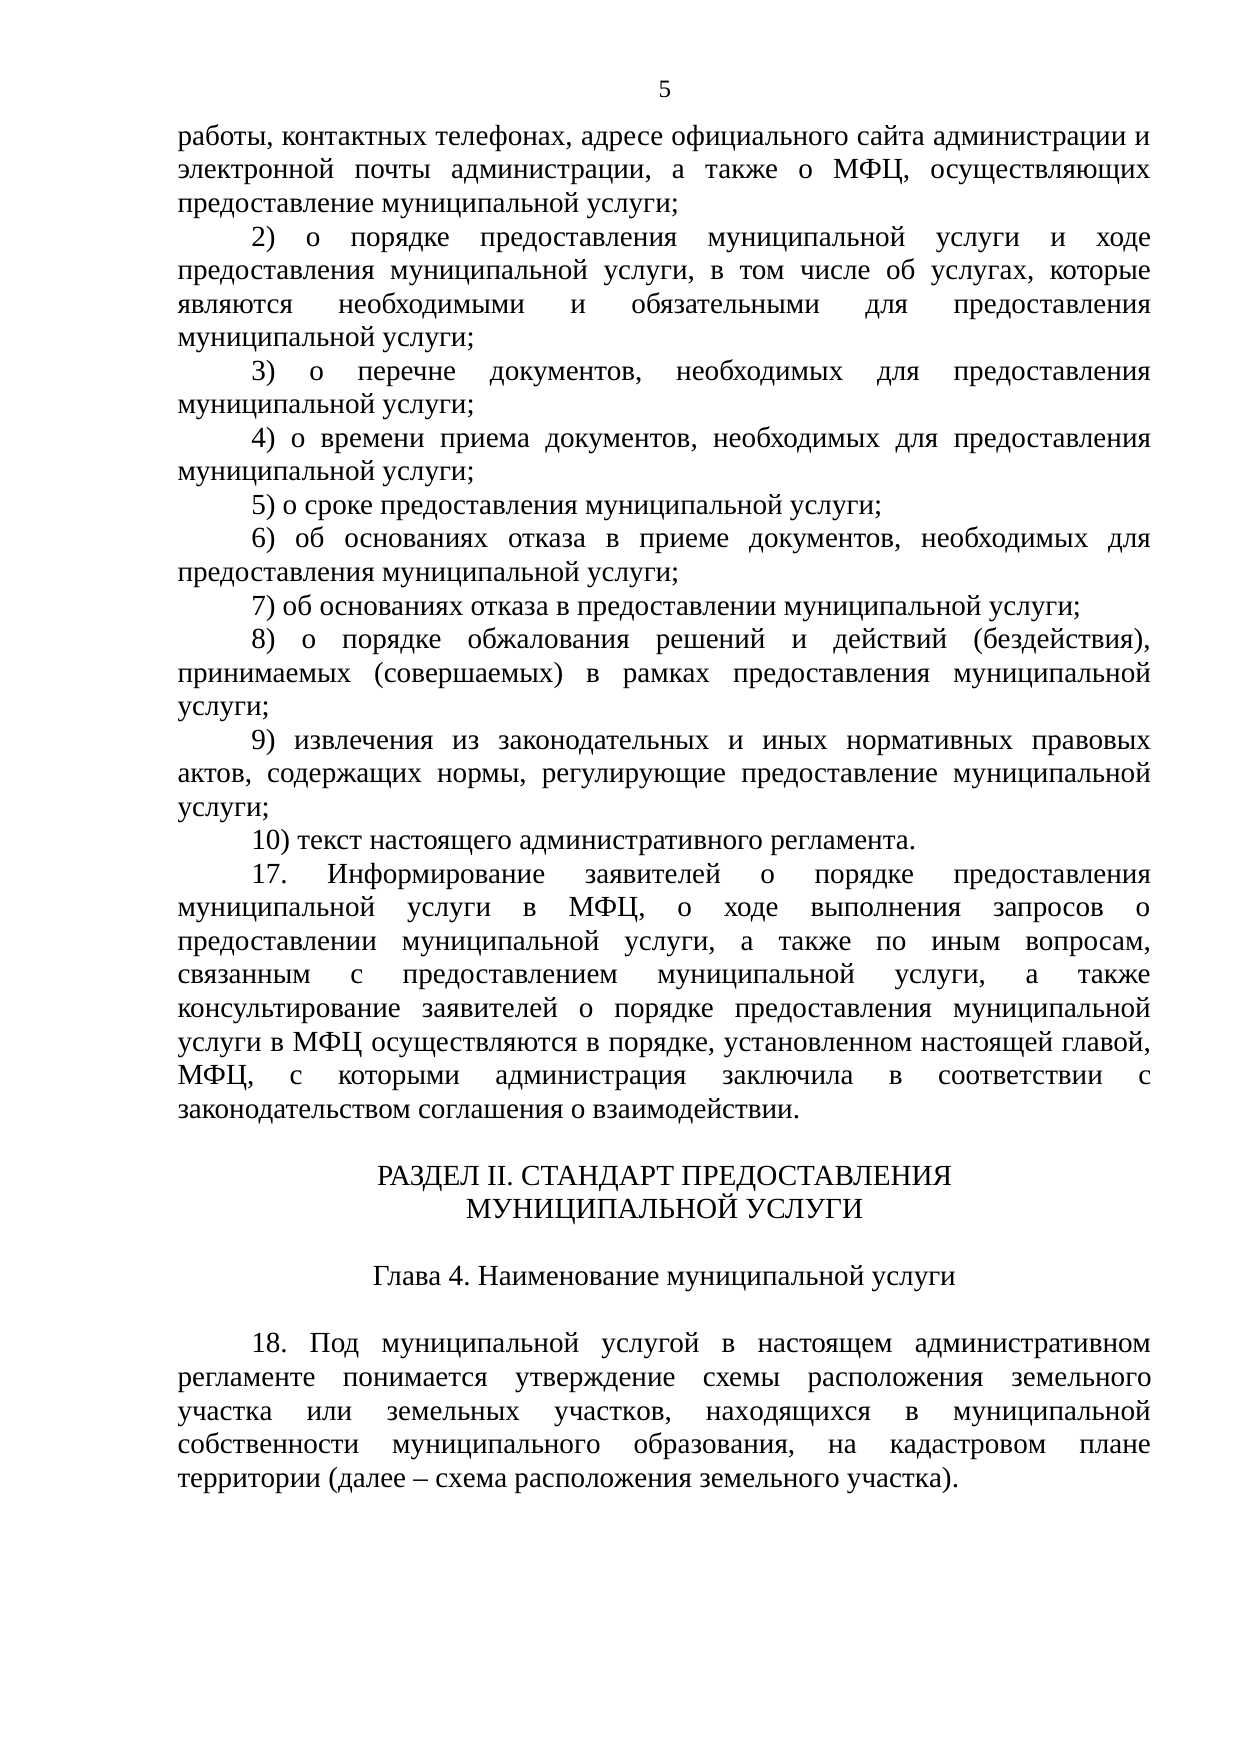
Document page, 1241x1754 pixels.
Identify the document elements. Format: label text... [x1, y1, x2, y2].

text Глава 4. Наименование муниципальной услуги [177, 1258, 1152, 1292]
text 4) о времени приема документов, необходимых для предоставления муниципальной услуги; [177, 420, 1152, 487]
text 10) текст настоящего административного регламента. [177, 822, 1152, 856]
text 2) о порядке предоставления муниципальной услуги и ходе предоставления муниципальной услуги, в том числе об услугах, которые являются необходимыми и обязательными для предоставления муниципальной услуги; [177, 219, 1152, 353]
text 9) извлечения из законодательных и иных нормативных правовых актов, содержащих нормы, регулирующие предоставление муниципальной услуги; [177, 722, 1152, 822]
text 17. Информирование заявителей о порядке предоставления муниципальной услуги в МФЦ, о ходе выполнения запросов о предоставлении муниципальной услуги, а также по иным вопросам, связанным с предоставлением муниципальной услуги, а также консультирование заявителей о порядке предоставления муниципальной услуги в МФЦ осуществляются в порядке, установленном настоящей главой, МФЦ, с которыми администрация заключила в соответствии с законодательством соглашения о взаимодействии. [177, 856, 1152, 1124]
text РАЗДЕЛ II. СТАНДАРТ ПРЕДОСТАВЛЕНИЯ МУНИЦИПАЛЬНОЙ УСЛУГИ [177, 1158, 1152, 1225]
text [177, 118, 1152, 219]
text 18. Под муниципальной услугой в настоящем административном регламенте понимается утверждение схемы расположения земельного участка или земельных участков, находящихся в муниципальной собственности муниципального образования, на кадастровом плане территории (далее – схема расположения земельного участка). [177, 1326, 1152, 1493]
text 3) о перечне документов, необходимых для предоставления муниципальной услуги; [177, 353, 1152, 420]
text 5) о сроке предоставления муниципальной услуги; [177, 487, 1152, 521]
text 6) об основаниях отказа в приеме документов, необходимых для предоставления муниципальной услуги; [177, 521, 1152, 588]
text 7) об основаниях отказа в предоставлении муниципальной услуги; [177, 588, 1152, 621]
text 8) о порядке обжалования решений и действий (бездействия), принимаемых (совершаемых) в рамках предоставления муниципальной услуги; [177, 621, 1152, 722]
